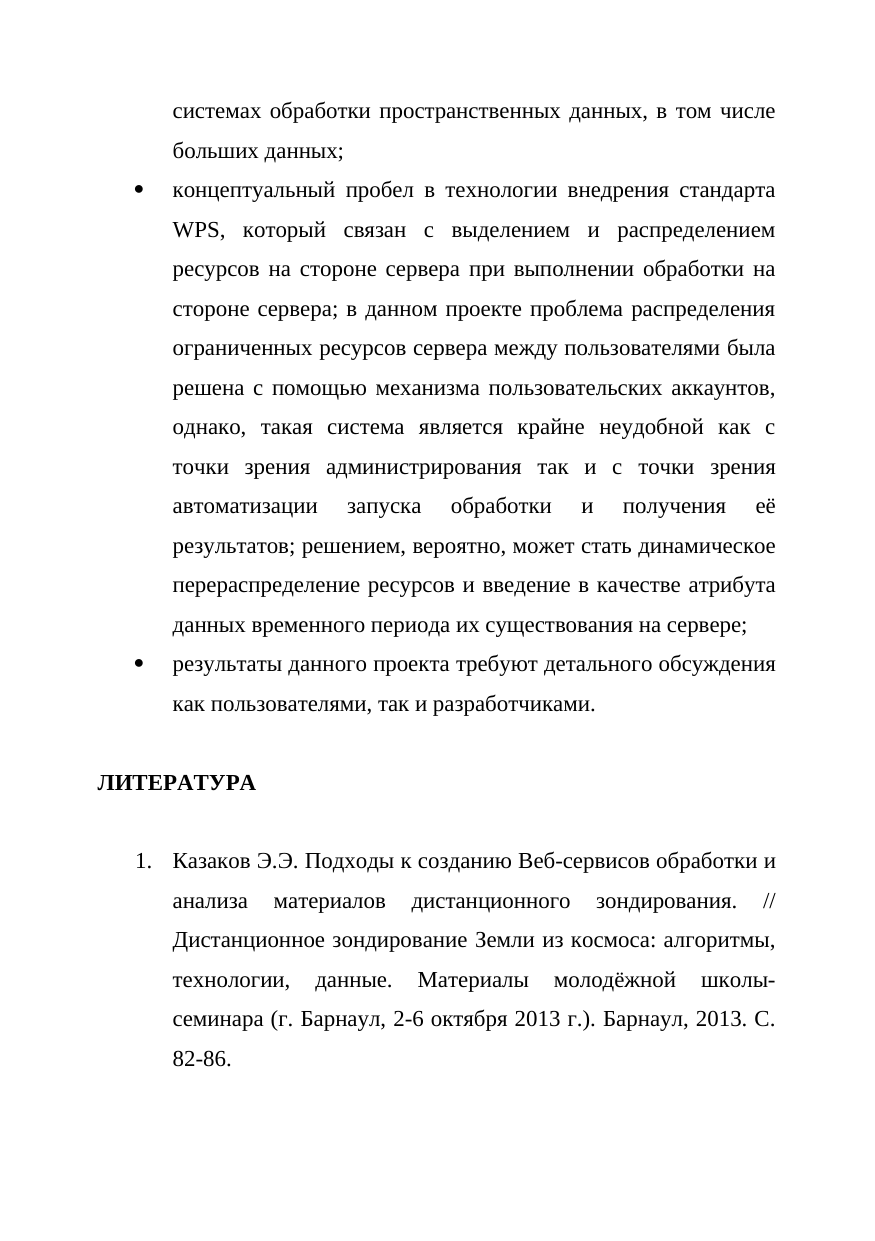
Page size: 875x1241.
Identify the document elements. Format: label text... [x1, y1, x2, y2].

list результаты данного проекта требуют детального обсуждения как пользователями, так и разработчиками. [135, 650, 777, 716]
list концептуальный пробел в технологии внедрения стандарта WPS, который связан с выделением и распределением ресурсов на стороне сервера при выполнении обработки на стороне сервера; в данном проекте проблема распределения ограниченных ресурсов сервера между пользователями была решена с помощью механизма пользовательских аккаунтов, однако, такая система является крайне неудобной как с точки зрения администрирования так и с точки зрения автоматизации запуска обработки и получения её результатов; решением, вероятно, может стать динамическое перераспределение ресурсов и введение в качестве атрибута данных временного периода их существования на сервере; [135, 176, 777, 637]
list Казаков Э.Э. Подходы к созданию Веб-сервисов обработки и анализа материалов дистанционного зондирования. // Дистанционное зондирование Земли из космоса: алгоритмы, технологии, данные. Материалы молодёжной школы-семинара (г. Барнаул, 2-6 октября 2013 г.). Барнаул, 2013. С. 82-86. [135, 848, 777, 1071]
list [135, 97, 777, 163]
text ЛИТЕРАТУРА [97, 769, 777, 795]
